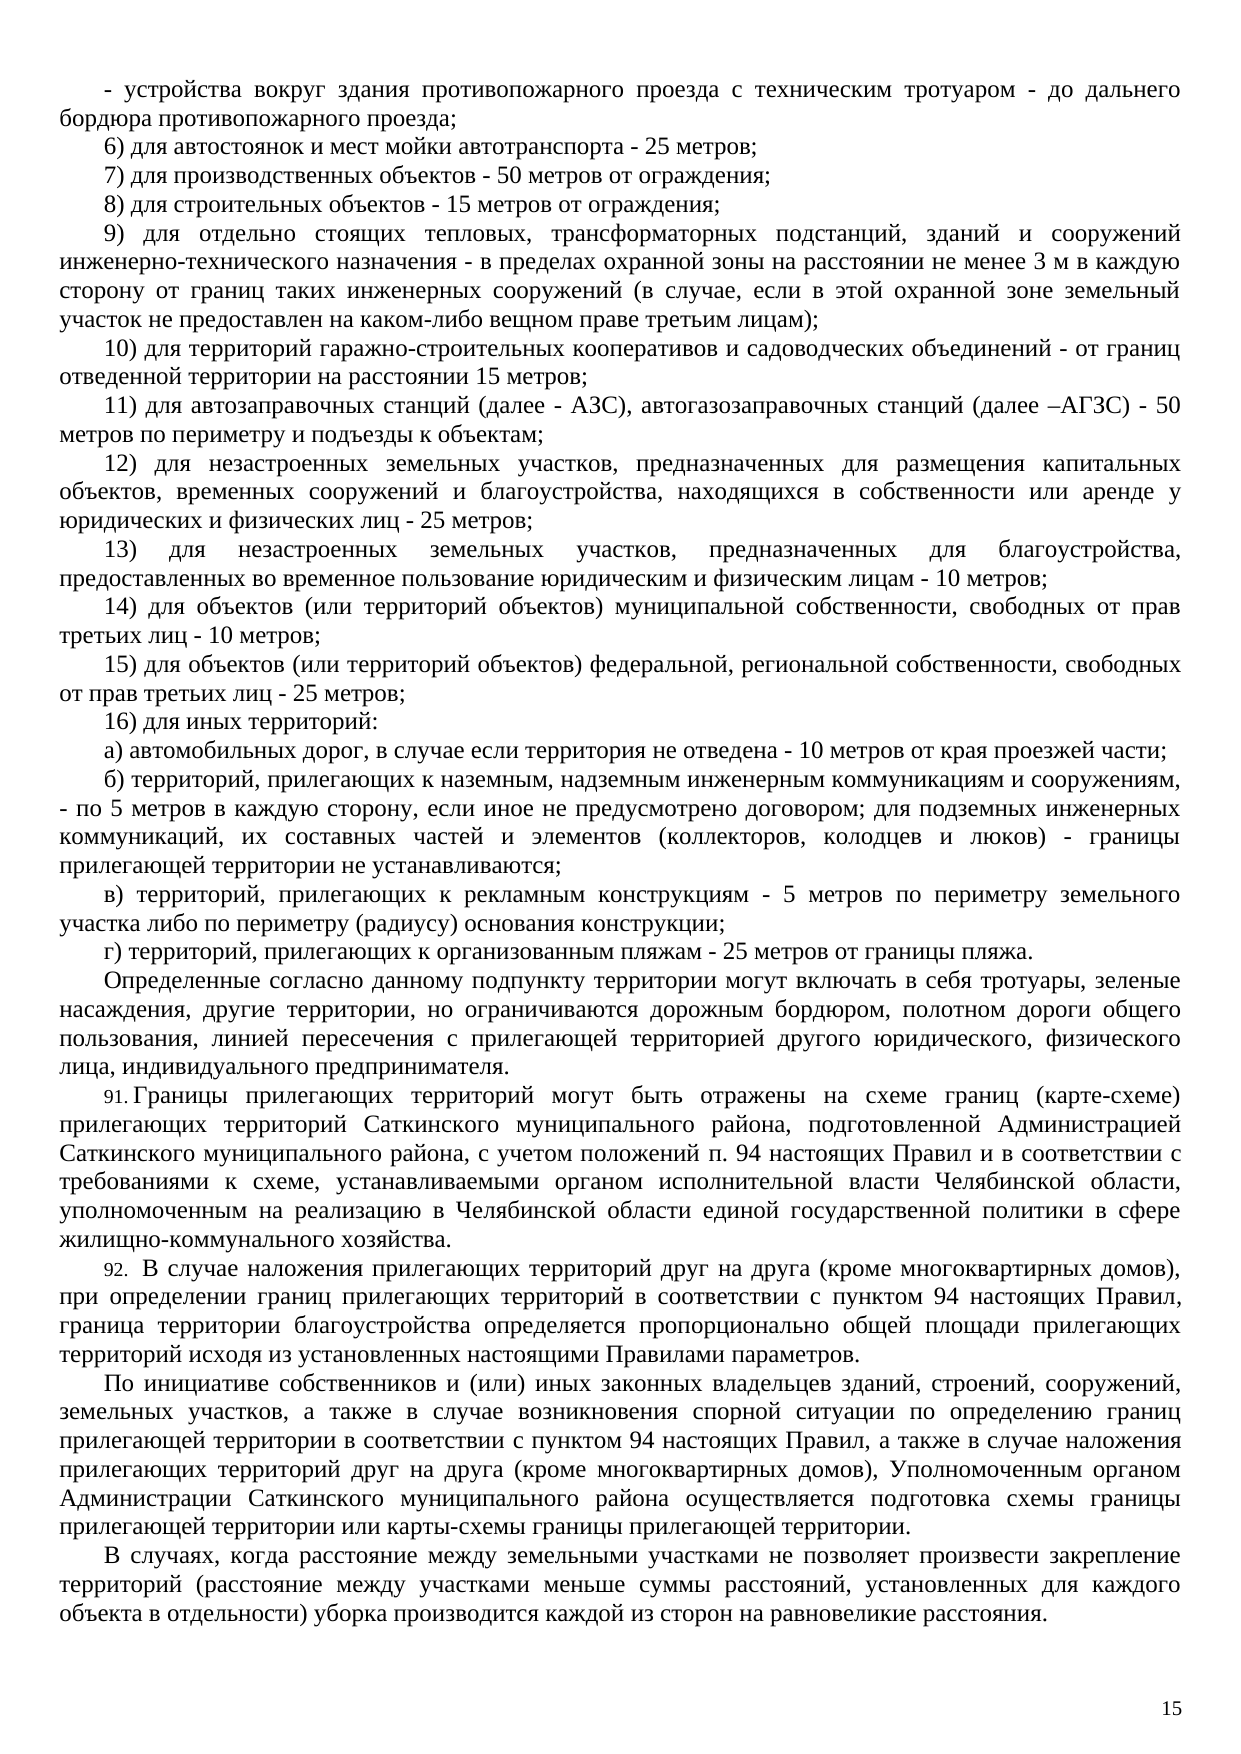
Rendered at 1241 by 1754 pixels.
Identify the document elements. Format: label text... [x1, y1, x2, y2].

text В случаях, когда расстояние между земельными участками не позволяет произвести закрепление территорий (расстояние между участками меньше суммы расстояний, установленных для каждого объекта в отдельности) уборка производится каждой из сторон на равновеликие расстояния. [59, 1540, 1182, 1626]
list В случае наложения прилегающих территорий друг на друга (кроме многоквартирных домов), при определении границ прилегающих территорий в соответствии с пунктом 94 настоящих Правил, граница территории благоустройства определяется пропорционально общей площади прилегающих территорий исходя из установленных настоящими Правилами параметров. [59, 1253, 1182, 1368]
text 12) для незастроенных земельных участков, предназначенных для размещения капитальных объектов, временных сооружений и благоустройства, находящихся в собственности или аренде у юридических и физических лиц - 25 метров; [59, 448, 1182, 534]
text 14) для объектов (или территорий объектов) муниципальной собственности, свободных от прав третьих лиц - 10 метров; [59, 591, 1182, 649]
text а) автомобильных дорог, в случае если территория не отведена - 10 метров от края проезжей части; [59, 735, 1182, 764]
text 9) для отдельно стоящих тепловых, трансформаторных подстанций, зданий и сооружений инженерно-технического назначения - в пределах охранной зоны на расстоянии не менее 3 м в каждую сторону от границ таких инженерных сооружений (в случае, если в этой охранной зоне земельный участок не предоставлен на каком-либо вещном праве третьим лицам); [59, 218, 1182, 333]
text 6) для автостоянок и мест мойки автотранспорта - 25 метров; [59, 131, 1182, 160]
text в) территорий, прилегающих к рекламным конструкциям - 5 метров по периметру земельного участка либо по периметру (радиусу) основания конструкции; [59, 879, 1182, 936]
text 7) для производственных объектов - 50 метров от ограждения; [59, 160, 1182, 189]
text г) территорий, прилегающих к организованным пляжам - 25 метров от границы пляжа. [59, 936, 1182, 965]
text 10) для территорий гаражно-строительных кооперативов и садоводческих объединений - от границ отведенной территории на расстоянии 15 метров; [59, 333, 1182, 390]
text Определенные согласно данному подпункту территории могут включать в себя тротуары, зеленые насаждения, другие территории, но ограничиваются дорожным бордюром, полотном дороги общего пользования, линией пересечения с прилегающей территорией другого юридического, физического лица, индивидуального предпринимателя. [59, 965, 1182, 1080]
list Границы прилегающих территорий могут быть отражены на схеме границ (карте-схеме) прилегающих территорий Саткинского муниципального района, подготовленной Администрацией Саткинского муниципального района, с учетом положений п. 94 настоящих Правил и в соответствии с требованиями к схеме, устанавливаемыми органом исполнительной власти Челябинской области, уполномоченным на реализацию в Челябинской области единой государственной политики в сфере жилищно-коммунального хозяйства. [59, 1080, 1182, 1253]
text 13) для незастроенных земельных участков, предназначенных для благоустройства, предоставленных во временное пользование юридическим и физическим лицам - 10 метров; [59, 534, 1182, 591]
text По инициативе собственников и (или) иных законных владельцев зданий, строений, сооружений, земельных участков, а также в случае возникновения спорной ситуации по определению границ прилегающей территории в соответствии с пунктом 94 настоящих Правил, а также в случае наложения прилегающих территорий друг на друга (кроме многоквартирных домов), Уполномоченным органом Администрации Саткинского муниципального района осуществляется подготовка схемы границы прилегающей территории или карты-схемы границы прилегающей территории. [59, 1368, 1182, 1540]
text б) территорий, прилегающих к наземным, надземным инженерным коммуникациям и сооружениям, - по 5 метров в каждую сторону, если иное не предусмотрено договором; для подземных инженерных коммуникаций, их составных частей и элементов (коллекторов, колодцев и люков) - границы прилегающей территории не устанавливаются; [59, 764, 1182, 879]
text 8) для строительных объектов - 15 метров от ограждения; [59, 189, 1182, 218]
text 15) для объектов (или территорий объектов) федеральной, региональной собственности, свободных от прав третьих лиц - 25 метров; [59, 649, 1182, 706]
text 11) для автозаправочных станций (далее - АЗС), автогазозаправочных станций (далее –АГЗС) - 50 метров по периметру и подъезды к объектам; [59, 390, 1182, 448]
text 16) для иных территорий: [59, 706, 1182, 735]
text - устройства вокруг здания противопожарного проезда с техническим тротуаром - до дальнего бордюра противопожарного проезда; [59, 74, 1182, 131]
